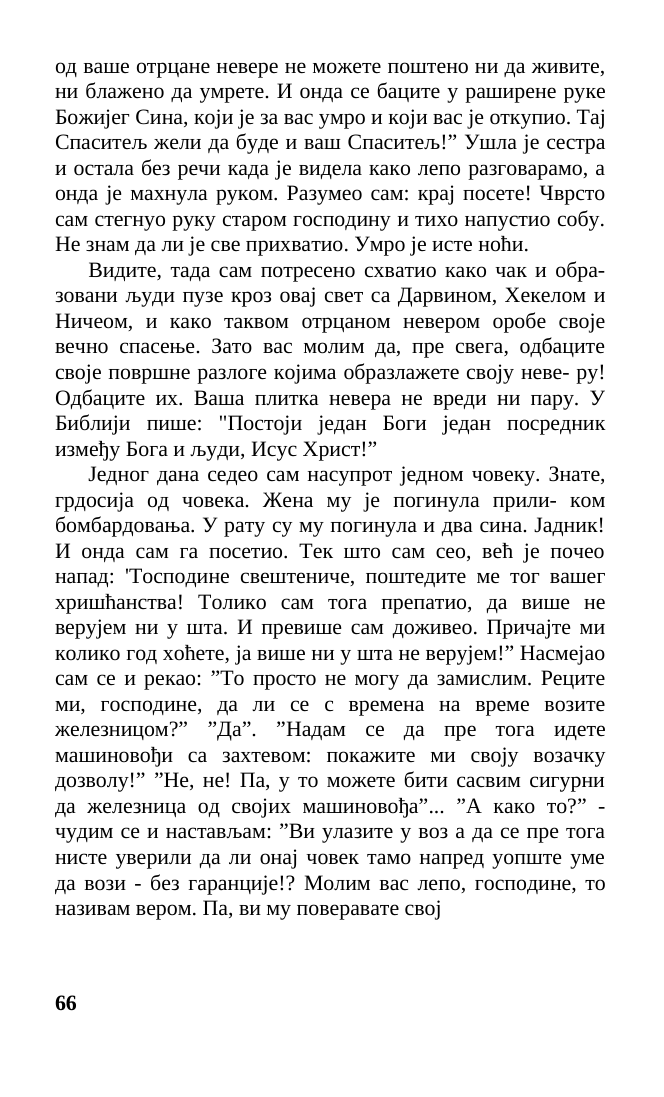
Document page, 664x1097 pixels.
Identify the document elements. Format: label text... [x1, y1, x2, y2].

text Видите, тада сам потресено схватио како чак и обра- зовани људи пузе кроз овај свет са Дарвином, Хекелом и Ничеом, и како таквом отрцаном невером оробе своје вечно спасење. Зато вас молим да, пре свега, одбаците своје површне разлоге којима образлажете своју неве- ру! Одбаците их. Ваша плитка невера не вреди ни пару. У Библији пише: "Постоји један Боги један посредник између Бога и људи, Исус Христ!” [55, 257, 606, 461]
text 66 [55, 993, 77, 1015]
text од ваше отрцане невере не можете поштено ни да живите, ни блажено да умрете. И онда се баците у раширене руке Божијег Сина, који је за вас умро и који вас је откупио. Тај Спаситељ жели да буде и ваш Спаситељ!” Ушла је сестра и остала без речи када је видела како лепо разговарамо, а онда је махнула руком. Разумео сам: крај посете! Чврсто сам стегнуо руку старом господину и тихо напустио собу. Не знам да ли је све прихватио. Умро је исте ноћи. [55, 53, 606, 257]
text Једног дана седео сам насупрот једном човеку. Знате, грдосија од човека. Жена му је погинула прили- ком бомбардовања. У рату су му погинула и два сина. Јадник! И онда сам га посетио. Тек што сам сео, већ је почео напад: 'Тосподине свештениче, поштедите ме тог вашег хришћанства! Толико сам тога препатио, да више не верујем ни у шта. И превише сам доживео. Причајте ми колико год хоћете, ја више ни у шта не верујем!” Насмејао сам се и рекао: ”То просто не могу да замислим. Реците ми, господине, да ли се с времена на време возите железницом?” ”Да”. ”Надам се да пре тога идете машиновођи са захтевом: покажите ми своју возачку дозволу!” ”Не, не! Па, у то можете бити сасвим сигурни да железница од својих машиновођа”... ”А како то?” - чудим се и настављам: ”Ви улазите у воз а да се пре тога нисте уверили да ли онај човек тамо напред уопште уме да вози - без гаранције!? Молим вас лепо, господине, то називам вером. Па, ви му поверавате свој [55, 461, 606, 921]
